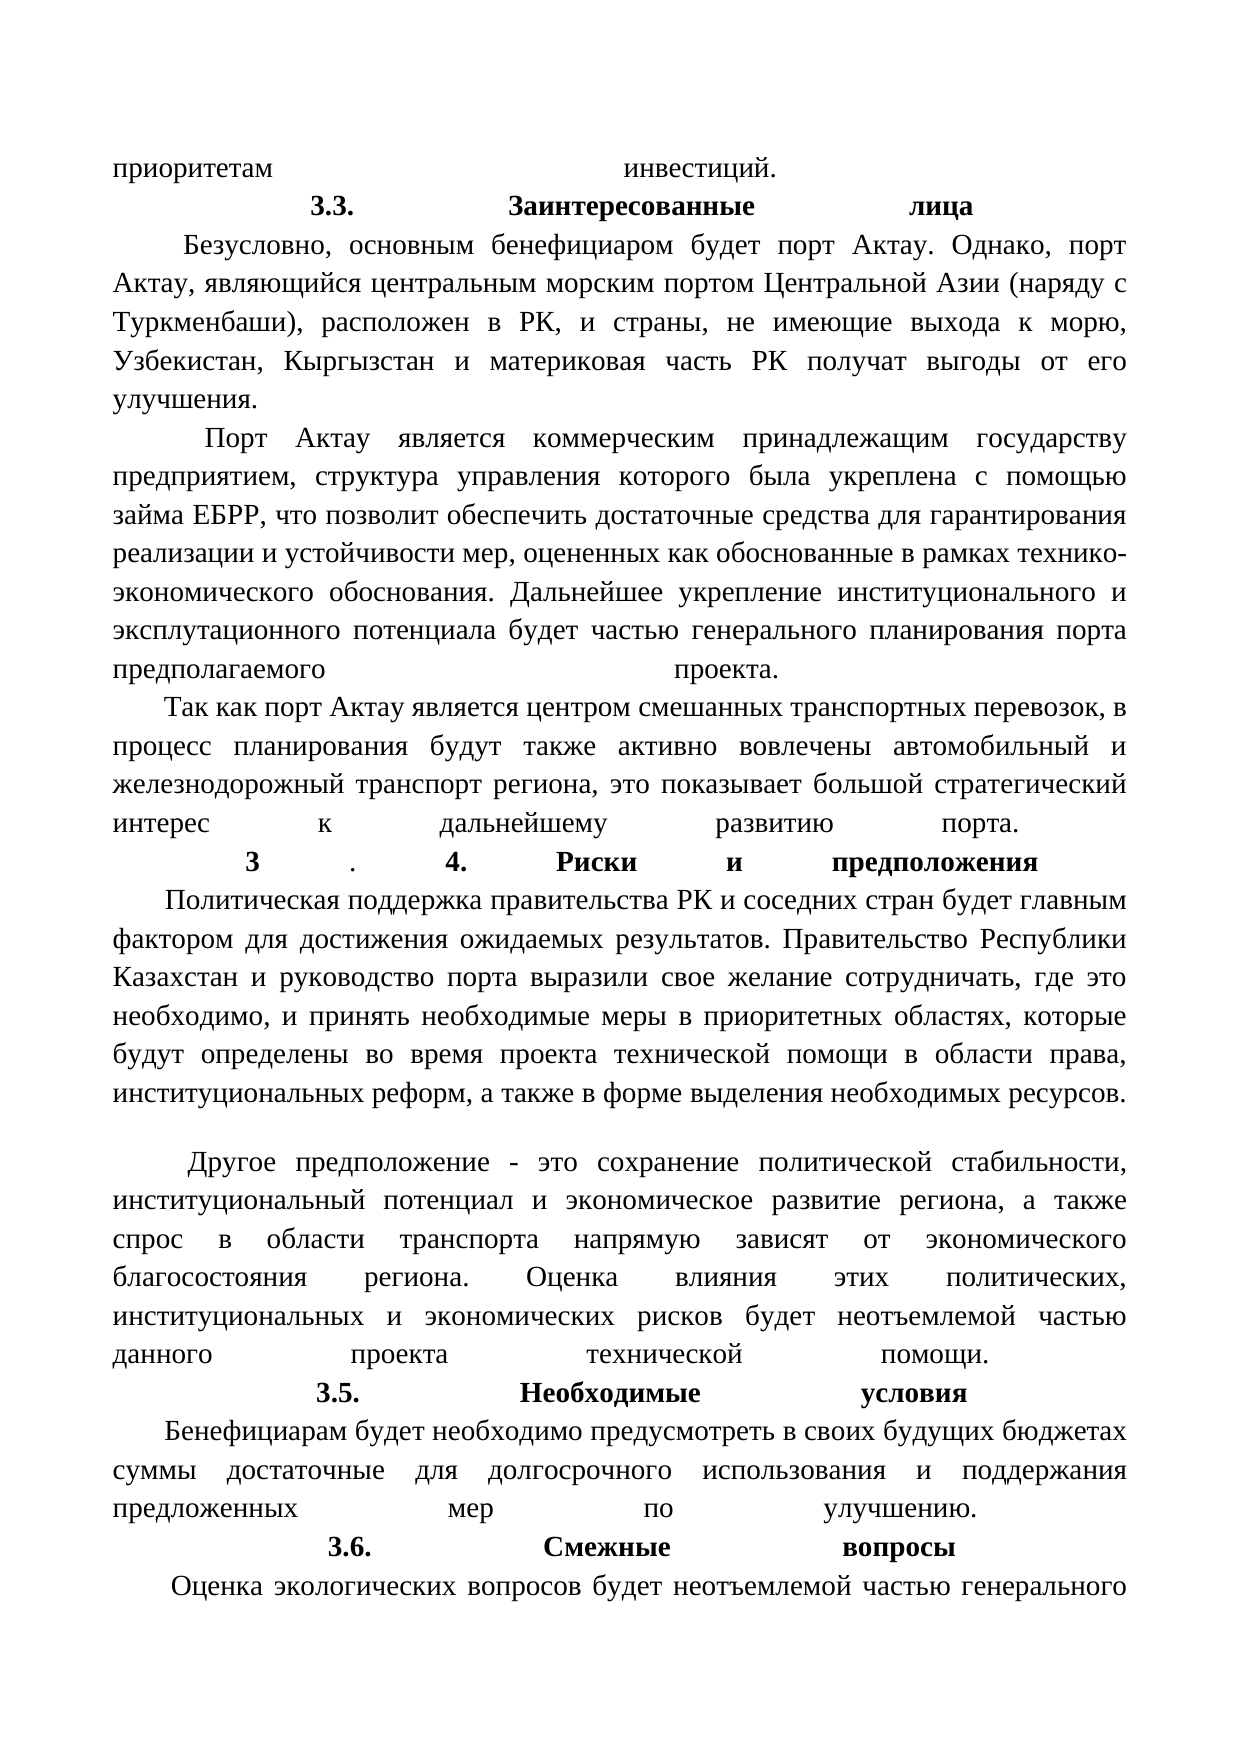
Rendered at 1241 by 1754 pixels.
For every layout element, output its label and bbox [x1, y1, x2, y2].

text [112, 150, 1128, 1601]
